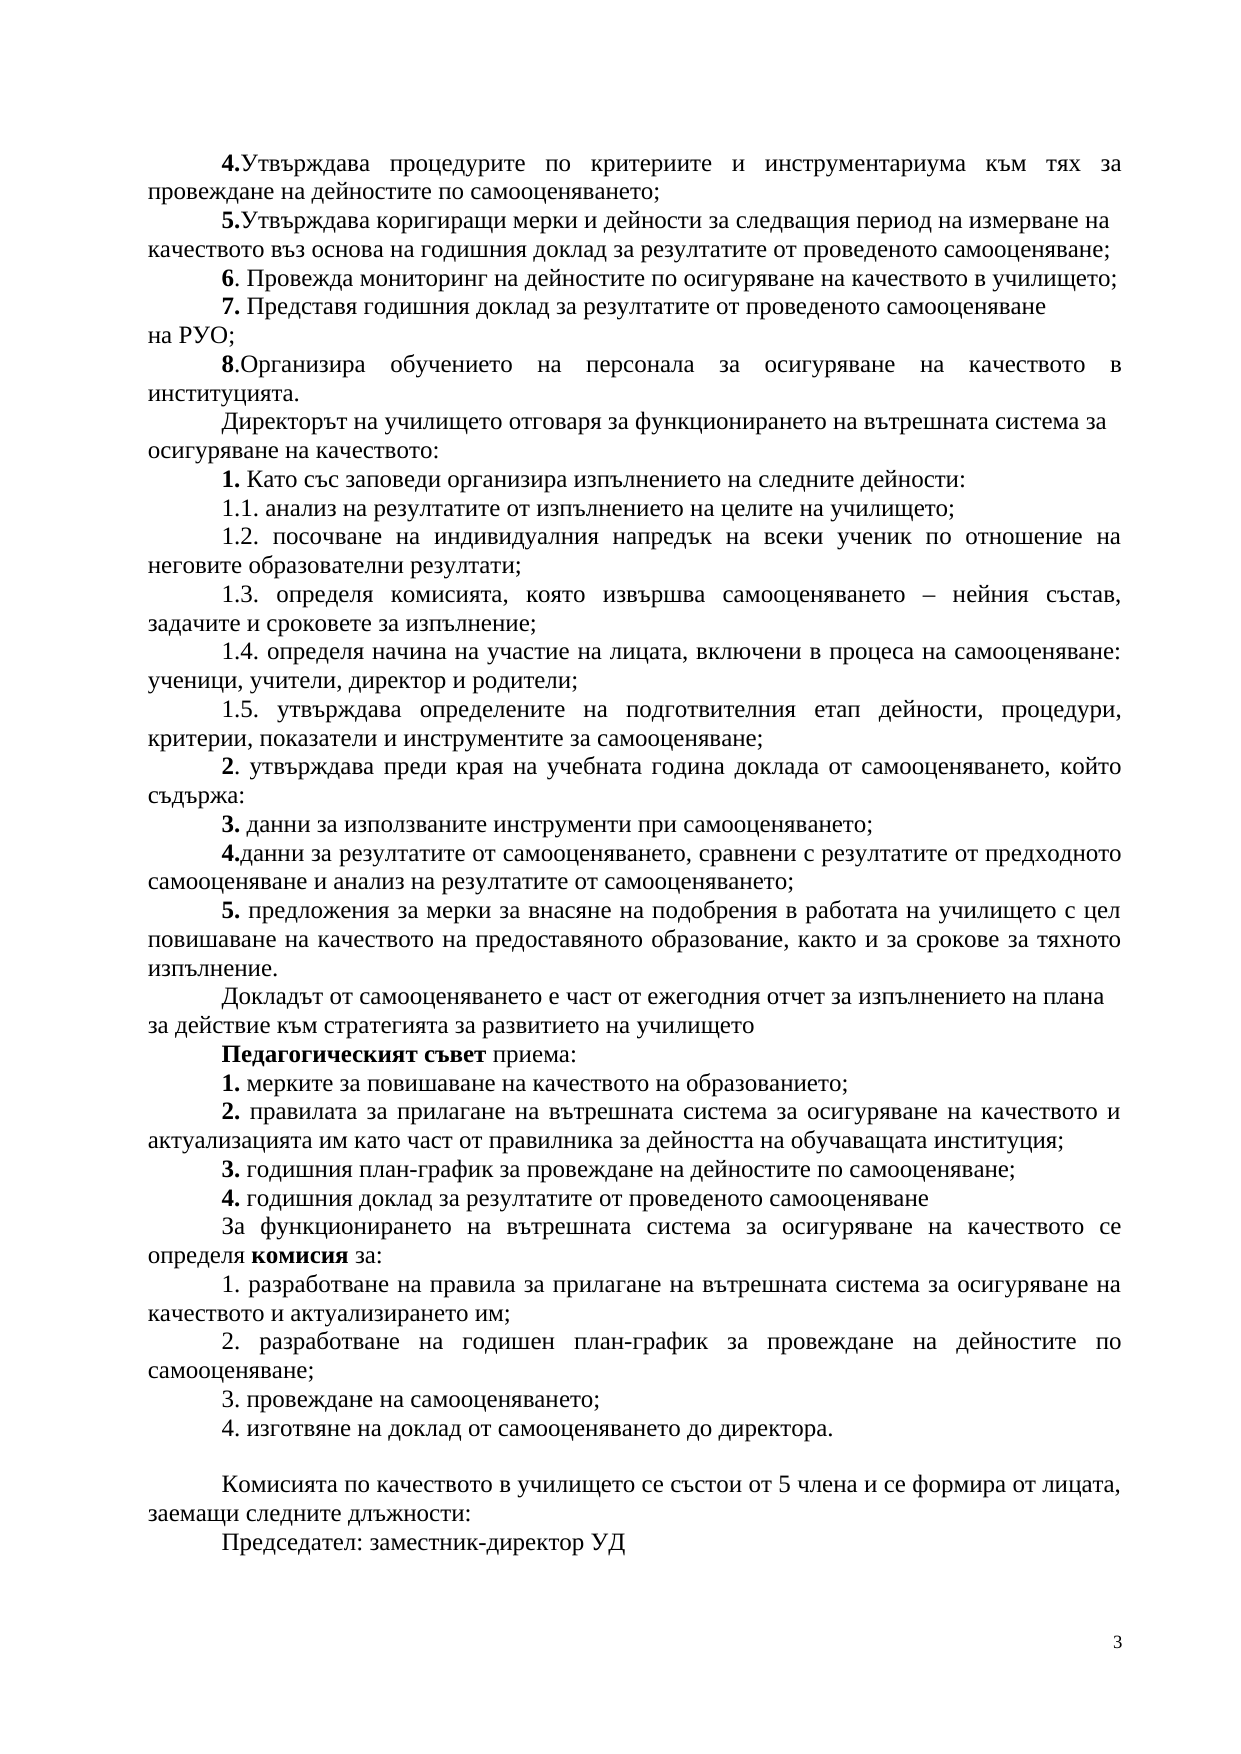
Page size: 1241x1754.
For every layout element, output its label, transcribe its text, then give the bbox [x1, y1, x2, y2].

text Директорът на училището отговаря за функционирането на вътрешната система за осигуряване на качеството: [148, 406, 1122, 464]
text 1.3. определя комисията, която извършва самооценяването – нейния състав, задачите и сроковете за изпълнение; [148, 579, 1122, 636]
text 8.Организира обучението на персонала за осигуряване на качеството в институцията. [148, 349, 1122, 406]
text 2. разработване на годишен план-график за провеждане на дейностите по самооценяване; [148, 1326, 1122, 1384]
text 6. Провежда мониторинг на дейностите по осигуряване на качеството в училището; [148, 263, 1122, 291]
text 3. провеждане на самооценяването; [148, 1384, 1122, 1413]
text 1. разработване на правила за прилагане на вътрешната система за осигуряване на качеството и актуализирането им; [148, 1269, 1122, 1326]
text 7. Представя годишния доклад за резултатите от проведеното самооценяване [148, 291, 1122, 320]
text 1.1. анализ на резултатите от изпълнението на целите на училището; [148, 493, 1122, 521]
text 1. Като със заповеди организира изпълнението на следните дейности: [148, 464, 1122, 493]
text 4. изготвяне на доклад от самооценяването до директора. [148, 1413, 1122, 1441]
text 1.4. определя начина на участие на лицата, включени в процеса на самооценяване: ученици, учители, директор и родители; [148, 636, 1122, 694]
text Комисията по качеството в училището се състои от 5 члена и се формира от лицата, заемащи следните длъжности: [148, 1469, 1122, 1527]
text 3. годишния план-график за провеждане на дейностите по самооценяване; [148, 1154, 1122, 1183]
text 1.2. посочване на индивидуалния напредък на всеки ученик по отношение на неговите образователни резултати; [148, 521, 1122, 579]
text 5. предложения за мерки за внасяне на подобрения в работата на училището с цел повишаване на качеството на предоставяното образование, както и за срокове за тяхното изпълнение. [148, 895, 1122, 981]
text 2. правилата за прилагане на вътрешната система за осигуряване на качеството и актуализацията им като част от правилника за дейността на обучаващата институция; [148, 1096, 1122, 1154]
text Председател: заместник-директор УД [148, 1527, 1122, 1556]
text Педагогическият съвет приема: [148, 1039, 1122, 1068]
text 4.Утвърждава процедурите по критериите и инструментариума към тях за провеждане на дейностите по самооценяването; [148, 148, 1122, 205]
text 4.данни за резултатите от самооценяването, сравнени с резултатите от предходното самооценяване и анализ на резултатите от самооценяването; [148, 838, 1122, 895]
text За функционирането на вътрешната система за осигуряване на качеството се определя комисия за: [148, 1211, 1122, 1269]
text 1. мерките за повишаване на качеството на образованието; [148, 1068, 1122, 1096]
text 4. годишния доклад за резултатите от проведеното самооценяване [148, 1183, 1122, 1211]
text 5.Утвърждава коригиращи мерки и дейности за следващия период на измерване на качеството въз основа на годишния доклад за резултатите от проведеното самооценяване; [148, 205, 1122, 263]
text 1.5. утвърждава определените на подготвителния етап дейности, процедури, критерии, показатели и инструментите за самооценяване; [148, 694, 1122, 751]
text на РУО; [148, 320, 1122, 349]
text Докладът от самооценяването е част от ежегодния отчет за изпълнението на плана за действие към стратегията за развитието на училището [148, 981, 1122, 1039]
text 2. утвърждава преди края на учебната година доклада от самооценяването, който съдържа: [148, 751, 1122, 809]
text 3. данни за използваните инструменти при самооценяването; [148, 809, 1122, 838]
